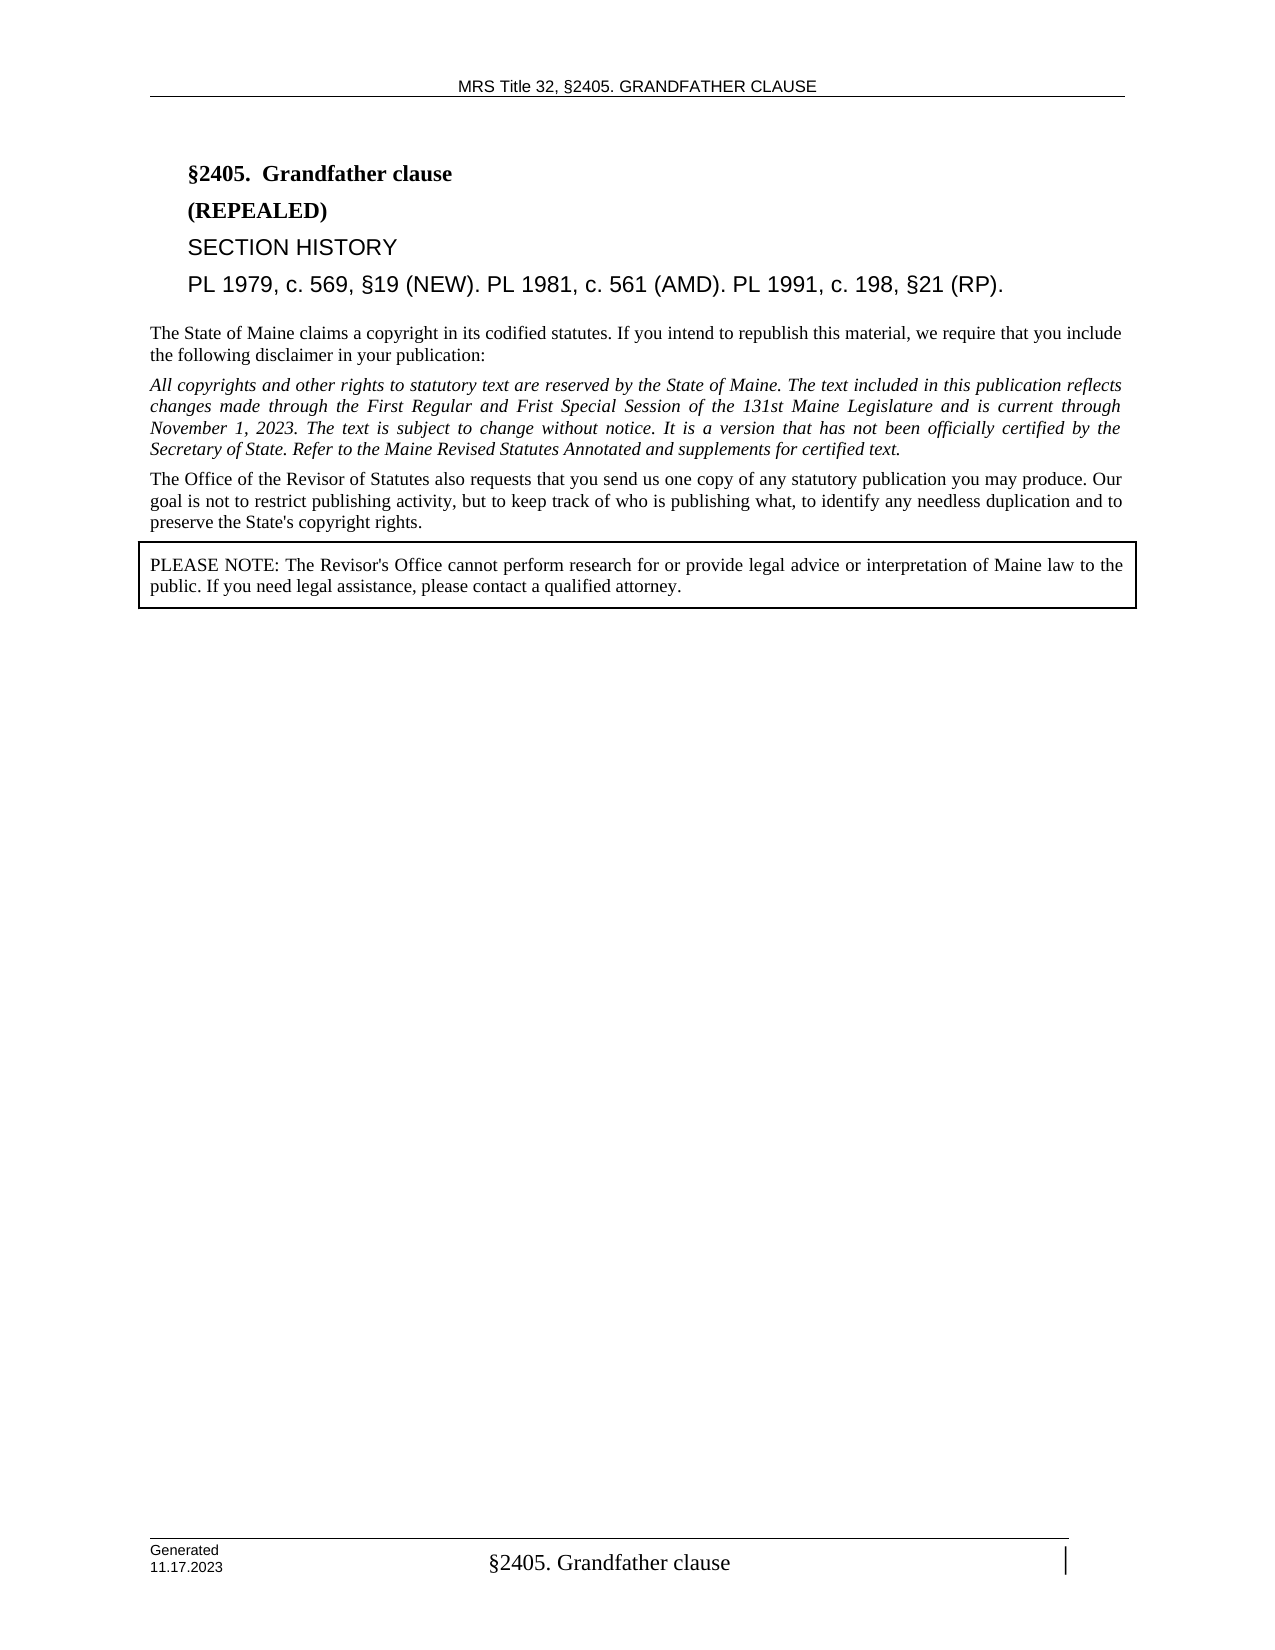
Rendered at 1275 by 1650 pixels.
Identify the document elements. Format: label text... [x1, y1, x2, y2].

text §2405. Grandfather clause [187, 160, 1125, 187]
text All copyrights and other rights to statutory text are reserved by the State of Maine. The text included in this publication reflects changes made through the First Regular and Frist Special Session of the 131st Maine Legislature and is current through November 1, 2023 . The text is subject to change without notice. It is a version that has not been officially certified by the Secretary of State. Refer to the Maine Revised Statutes Annotated and supplements for certified text. [150, 373, 1125, 460]
text PLEASE NOTE: The Revisor's Office cannot perform research for or provide legal advice or interpretation of Maine law to the public. If you need legal assistance, please contact a qualified attorney. [140, 543, 1135, 607]
text (REPEALED) [187, 197, 1125, 223]
text The Office of the Revisor of Statutes also requests that you send us one copy of any statutory publication you may produce. Our goal is not to restrict publishing activity, but to keep track of who is publishing what, to identify any needless duplication and to preserve the State's copyright rights. [150, 468, 1125, 533]
text SECTION HISTORY [187, 234, 1125, 260]
text The State of Maine claims a copyright in its codified statutes. If you intend to republish this material, we require that you include the following disclaimer in your publication: [150, 322, 1125, 365]
text PL 1979, c. 569, §19 (NEW). PL 1981, c. 561 (AMD). PL 1991, c. 198, §21 (RP). [187, 271, 1125, 297]
